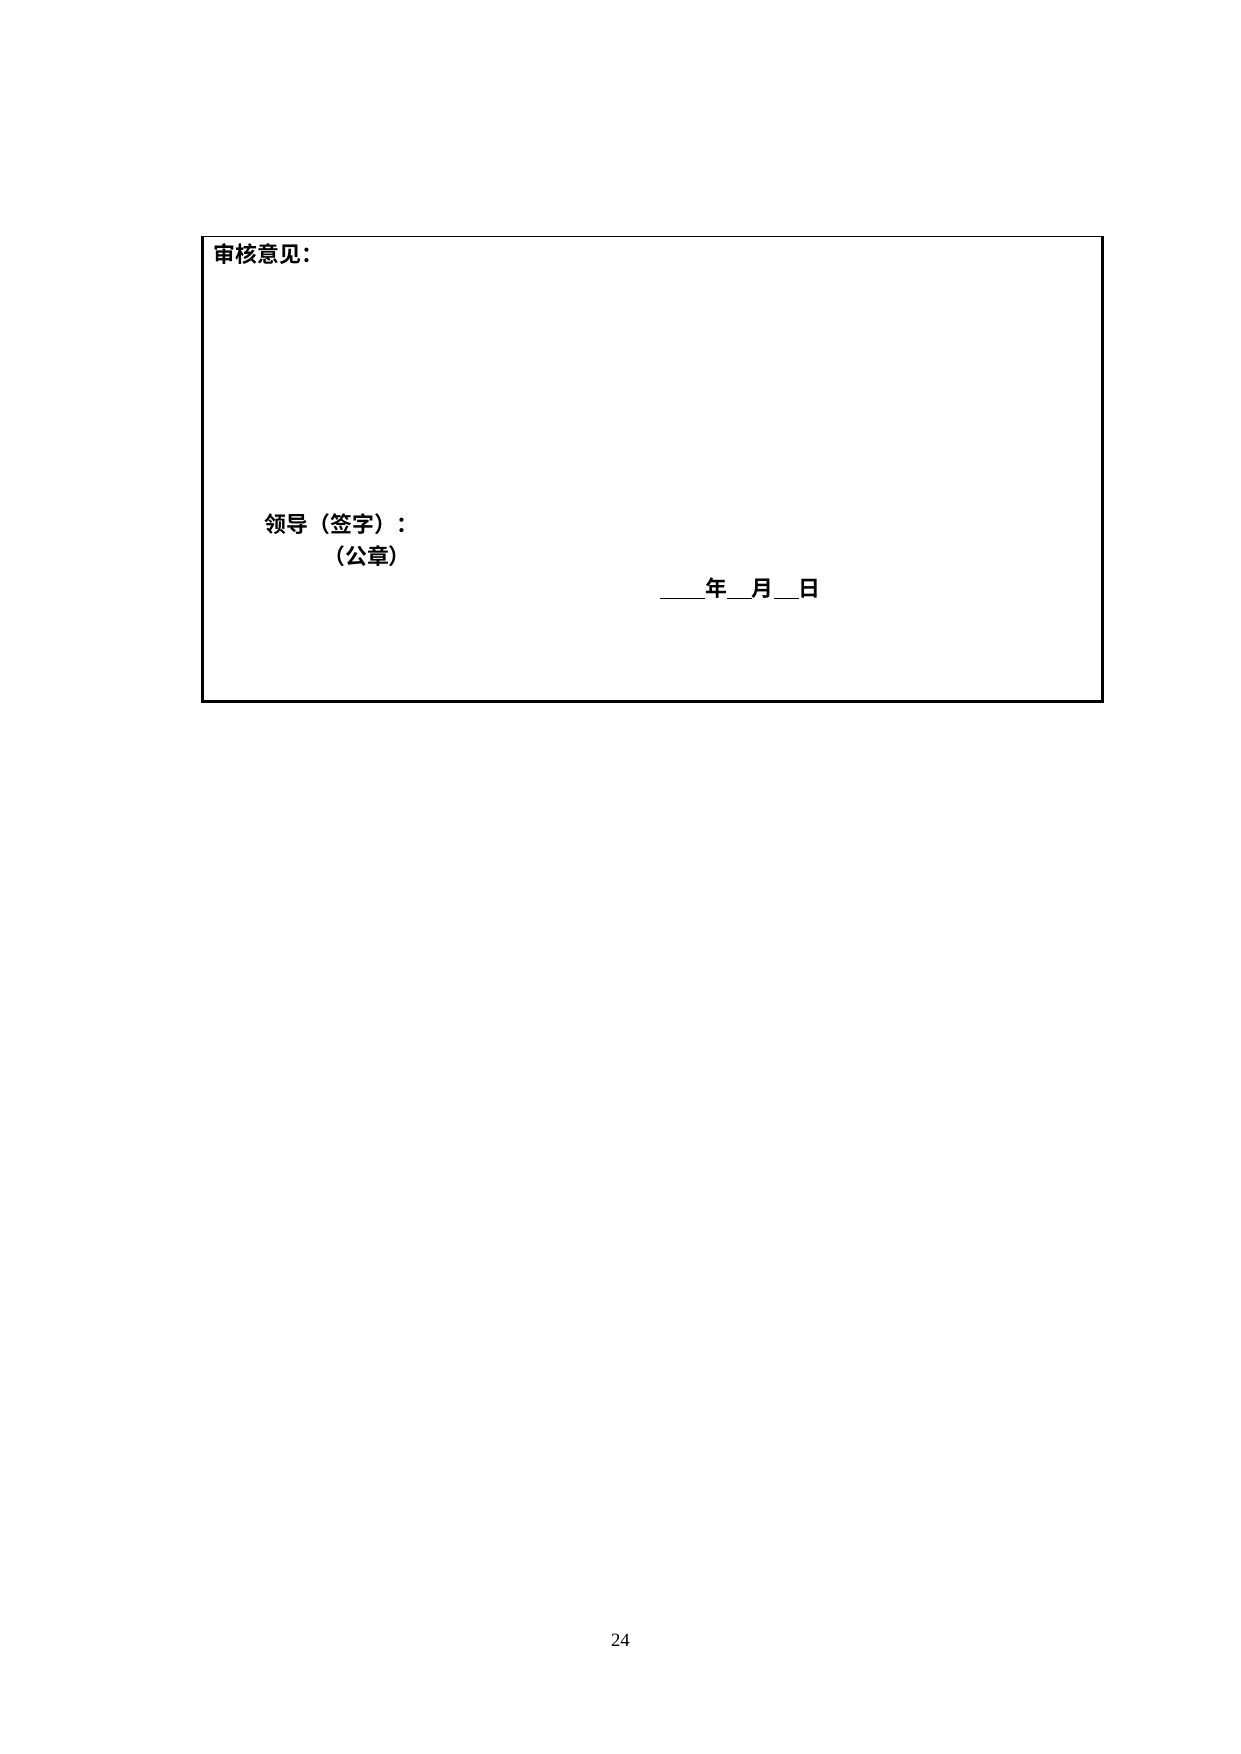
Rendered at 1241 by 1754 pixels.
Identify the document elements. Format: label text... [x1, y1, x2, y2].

table_cell 审核意见： 领导（签字）： （公章） 年 月 日 [204, 237, 1101, 700]
